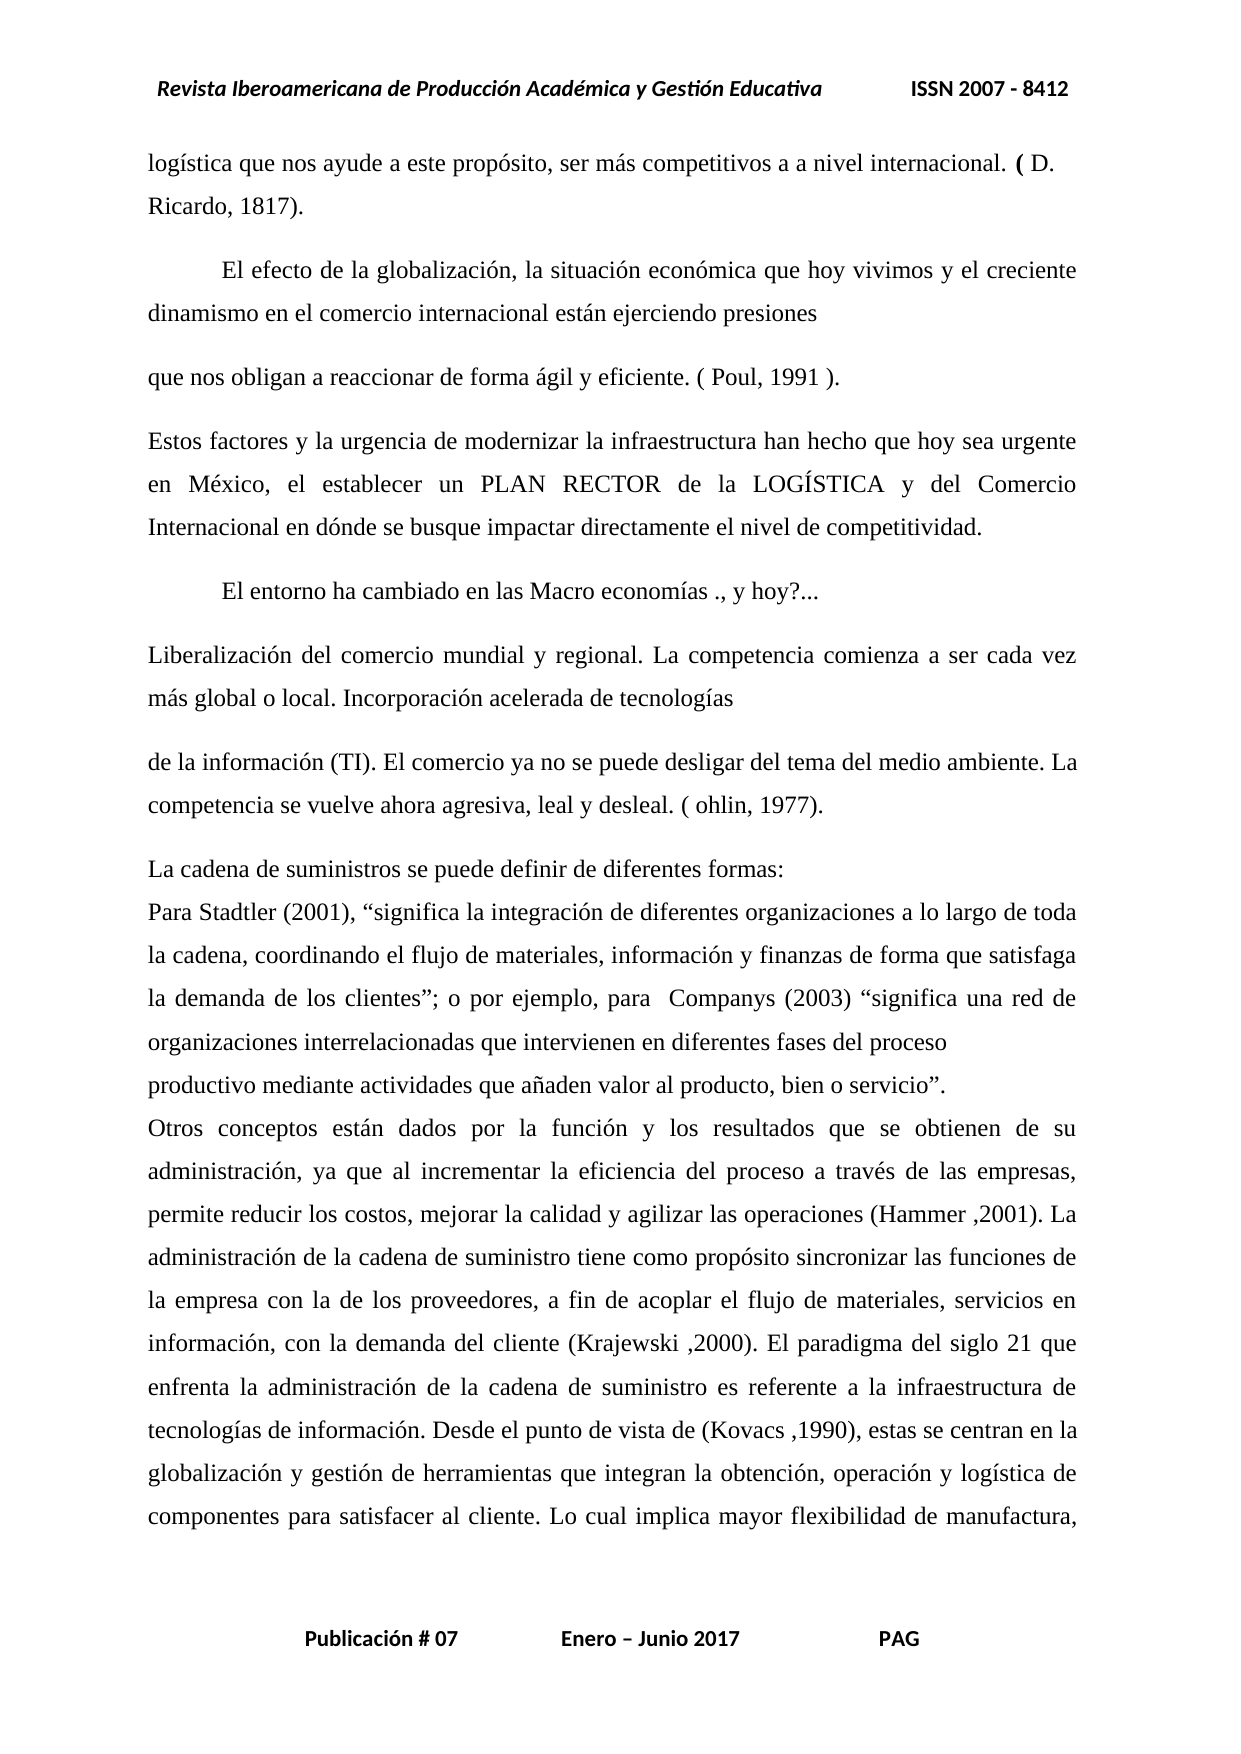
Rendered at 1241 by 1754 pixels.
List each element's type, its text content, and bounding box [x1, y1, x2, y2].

text El entorno ha cambiado en las Macro economías ., y hoy?... [148, 576, 1078, 605]
text Para Stadtler (2001), “significa la integración de diferentes organizaciones a lo largo de toda la cadena, coordinando el flujo de materiales, información y finanzas de forma que satisfaga la demanda de los clientes”; o por ejemplo, para Companys (2003) “significa una red de organizaciones interrelacionadas que intervienen en diferentes fases del proceso [148, 897, 1078, 1055]
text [148, 148, 1054, 219]
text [148, 1113, 1078, 1530]
text La cadena de suministros se puede definir de diferentes formas: [148, 854, 1078, 883]
text El efecto de la globalización, la situación económica que hoy vivimos y el creciente dinamismo en el comercio internacional están ejerciendo presiones [148, 255, 1078, 327]
text Liberalización del comercio mundial y regional. La competencia comienza a ser cada vez más global o local. Incorporación acelerada de tecnologías [148, 640, 1078, 712]
text Estos factores y la urgencia de modernizar la infraestructura han hecho que hoy sea urgente en México, el establecer un PLAN RECTOR de la LOGÍSTICA y del Comercio Internacional en dónde se busque impactar directamente el nivel de competitividad. [148, 426, 1078, 541]
text que nos obligan a reaccionar de forma ágil y eficiente. ( Poul, 1991 ). [148, 362, 1078, 391]
text productivo mediante actividades que añaden valor al producto, bien o servicio”. [148, 1070, 1078, 1098]
text de la información (TI). El comercio ya no se puede desligar del tema del medio ambiente. La competencia se vuelve ahora agresiva, leal y desleal. ( ohlin, 1977). [148, 747, 1078, 819]
